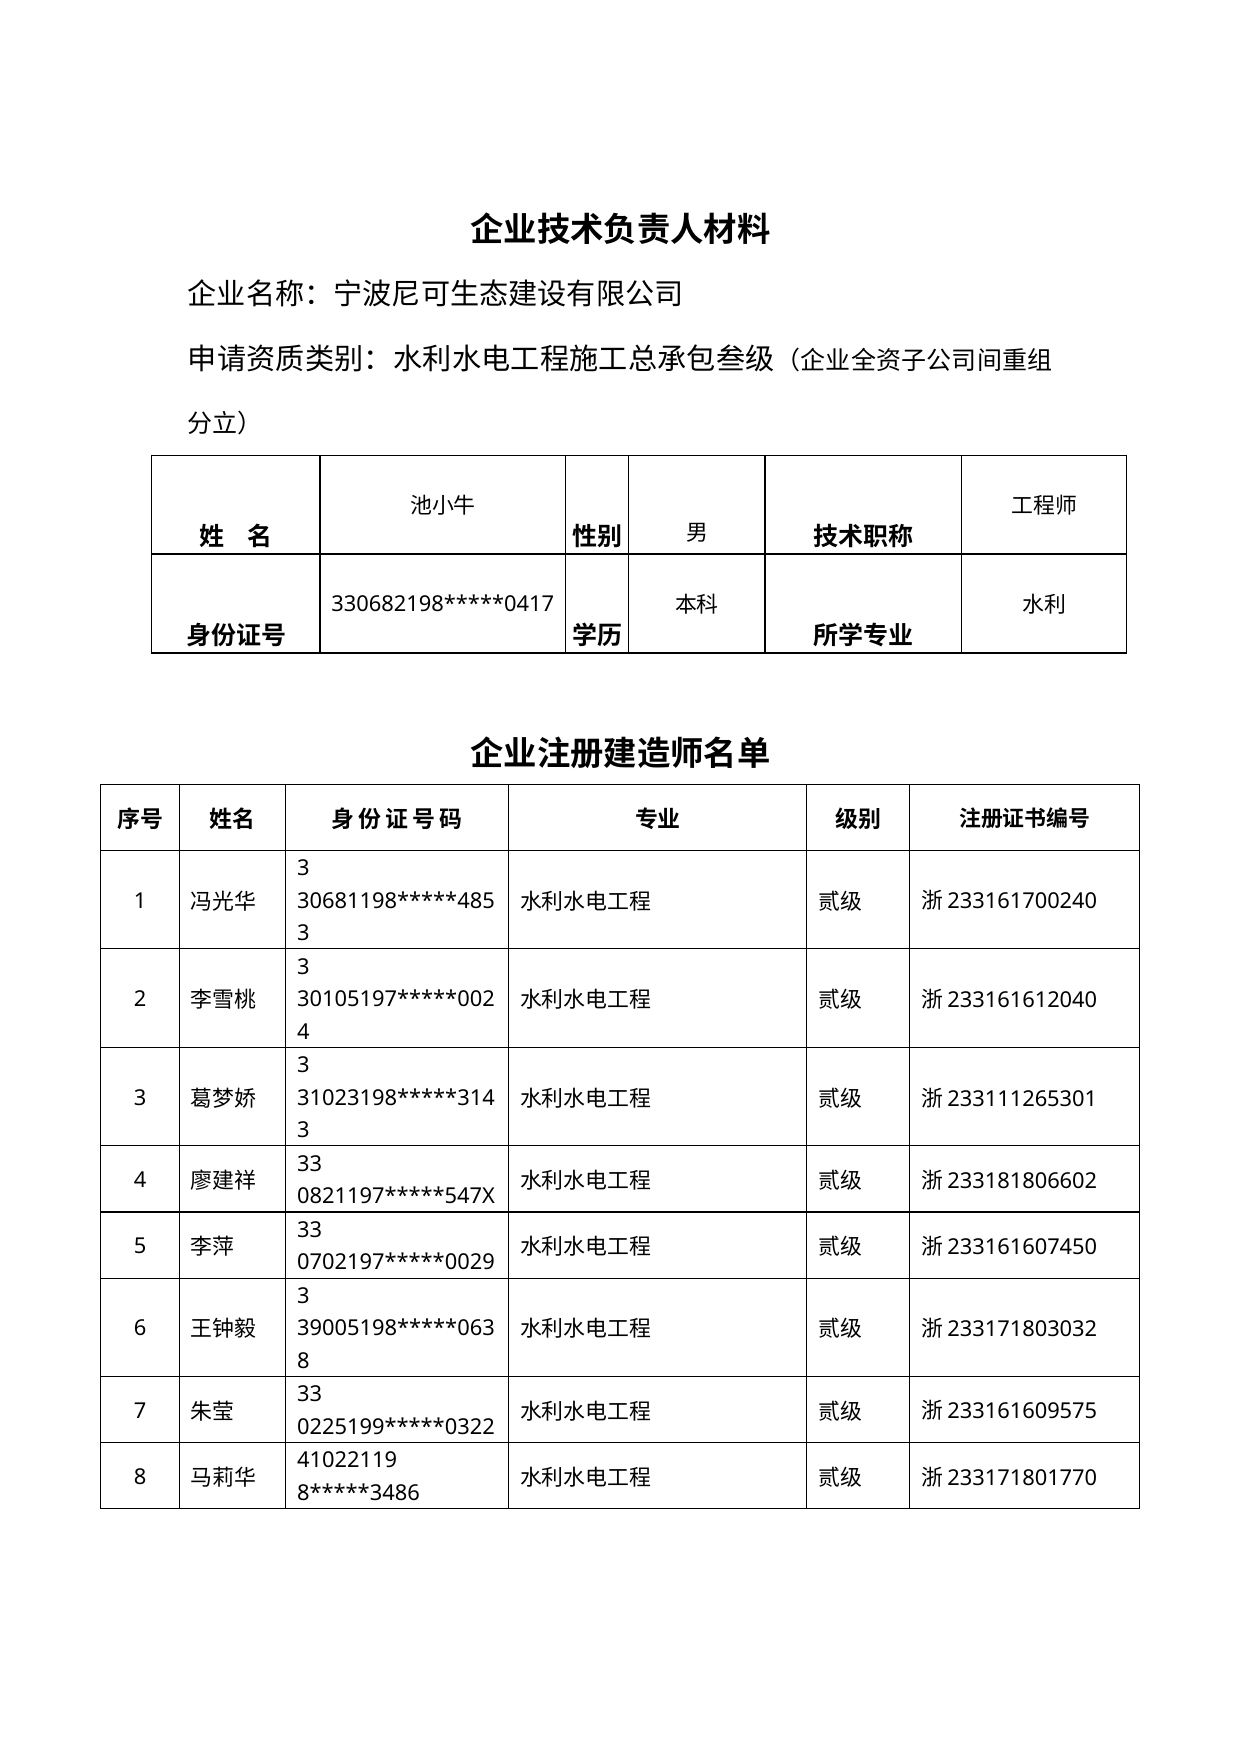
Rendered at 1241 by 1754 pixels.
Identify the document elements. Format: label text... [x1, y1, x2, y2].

table_cell 水利水电工程 [509, 1443, 806, 1508]
table_cell 330105197*****0024 [286, 949, 508, 1047]
table_cell 贰级 [807, 1213, 909, 1277]
table_header 性别 [566, 456, 628, 553]
table_header 注册证书编号 [910, 785, 1139, 850]
table_cell 8 [101, 1443, 179, 1508]
table_cell 身份证号 [152, 555, 319, 652]
table_cell 浙233171803032 [910, 1279, 1139, 1376]
table_cell 339005198*****0638 [286, 1279, 508, 1376]
table_cell 7 [101, 1377, 179, 1442]
table_cell 贰级 [807, 1443, 909, 1508]
table_cell 贰级 [807, 949, 909, 1047]
table_header 技术职称 [766, 456, 961, 553]
table_cell 王钟毅 [180, 1279, 285, 1376]
table_cell 浙233161607450 [910, 1213, 1139, 1277]
table_cell 5 [101, 1213, 179, 1277]
table_cell 本科 [629, 555, 764, 652]
table_header 池小牛 [321, 456, 565, 553]
table_cell 贰级 [807, 1146, 909, 1211]
table_cell 贰级 [807, 1279, 909, 1376]
table_cell 李萍 [180, 1213, 285, 1277]
table_cell 贰级 [807, 1377, 909, 1442]
table_header 工程师 [962, 456, 1126, 553]
table_cell 330702197*****0029 [286, 1213, 508, 1277]
table_cell 水利水电工程 [509, 1048, 806, 1145]
table_cell 浙233111265301 [910, 1048, 1139, 1145]
table_cell 水利水电工程 [509, 949, 806, 1047]
table_cell 331023198*****3143 [286, 1048, 508, 1145]
table_cell 朱莹 [180, 1377, 285, 1442]
table_cell 水利水电工程 [509, 1213, 806, 1277]
table_cell 浙233161612040 [910, 949, 1139, 1047]
text 申请资质类别：水利水电工程施工总承包叁级（企业全资子公司间重组分立） [187, 324, 1053, 454]
table_header 序号 [101, 785, 179, 850]
table_cell 水利水电工程 [509, 851, 806, 948]
table_cell 葛梦娇 [180, 1048, 285, 1145]
table_cell 廖建祥 [180, 1146, 285, 1211]
table_header 姓 名 [152, 456, 319, 553]
text 企业技术负责人材料 [187, 194, 1053, 259]
table_cell 2 [101, 949, 179, 1047]
table_cell 6 [101, 1279, 179, 1376]
table_cell 浙233161700240 [910, 851, 1139, 948]
table_cell 学历 [566, 555, 628, 652]
table_cell 贰级 [807, 851, 909, 948]
text 企业名称：宁波尼可生态建设有限公司 [187, 259, 1053, 324]
table_cell 浙233171801770 [910, 1443, 1139, 1508]
table_cell 马莉华 [180, 1443, 285, 1508]
table_cell 李雪桃 [180, 949, 285, 1047]
table_cell 冯光华 [180, 851, 285, 948]
table_header 身份证号码 [286, 785, 508, 850]
table_header 专业 [509, 785, 806, 850]
table_header 级别 [807, 785, 909, 850]
table_cell 所学专业 [766, 555, 961, 652]
table_cell 水利水电工程 [509, 1146, 806, 1211]
table_cell 1 [101, 851, 179, 948]
table_cell 水利 [962, 555, 1126, 652]
text 企业注册建造师名单 [187, 719, 1053, 784]
table_cell 浙233161609575 [910, 1377, 1139, 1442]
table_cell 3 [101, 1048, 179, 1145]
table_cell 水利水电工程 [509, 1279, 806, 1376]
table_cell 浙233181806602 [910, 1146, 1139, 1211]
table_cell 330681198*****4853 [286, 851, 508, 948]
table_cell 330225199*****0322 [286, 1377, 508, 1442]
table_cell 贰级 [807, 1048, 909, 1145]
table_header 姓名 [180, 785, 285, 850]
table_cell 4 [101, 1146, 179, 1211]
table_cell 330821197*****547X [286, 1146, 508, 1211]
table_cell 410221198*****3486 [286, 1443, 508, 1508]
table_header 男 [629, 456, 764, 553]
table_cell 水利水电工程 [509, 1377, 806, 1442]
table_cell 330682198*****0417 [321, 555, 565, 652]
